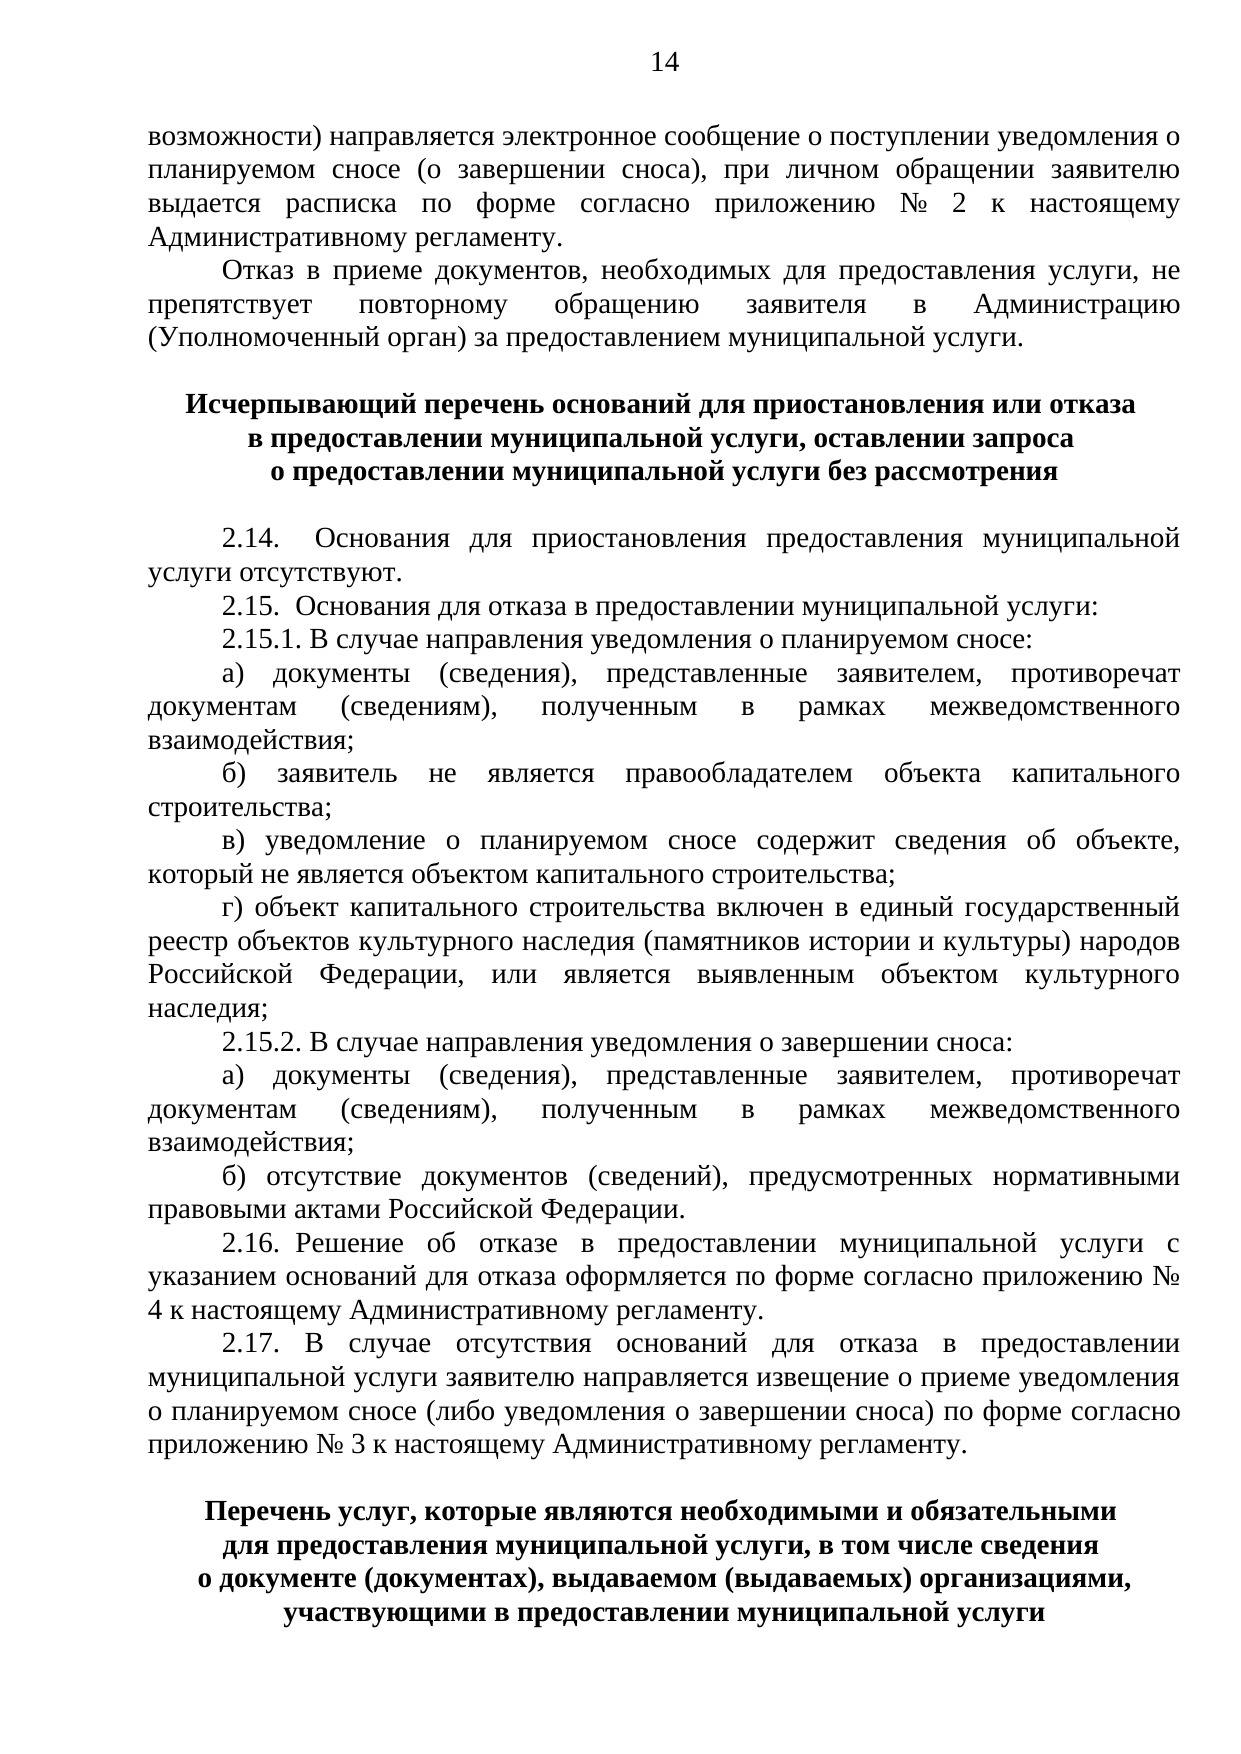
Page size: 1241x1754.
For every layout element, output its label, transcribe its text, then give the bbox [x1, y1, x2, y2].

text г) объект капитального строительства включен в единый государственный реестр объектов культурного наследия (памятников истории и культуры) народов Российской Федерации, или является выявленным объектом культурного наследия; [148, 889, 1181, 1024]
list Отказ в приеме документов, необходимых для предоставления услуги, не препятствует повторному обращению заявителя в Администрацию (Уполномоченный орган) за предоставлением муниципальной услуги. [148, 252, 1181, 353]
text 2.17. В случае отсутствия оснований для отказа в предоставлении муниципальной услуги заявителю направляется извещение о приеме уведомления о планируемом сносе (либо уведомления о завершении сноса) по форме согласно приложению № 3 к настоящему Административному регламенту. [148, 1326, 1181, 1460]
text б) отсутствие документов (сведений), предусмотренных нормативными правовыми актами Российской Федерации. [148, 1158, 1181, 1225]
list а) документы (сведения), представленные заявителем, противоречат документам (сведениям), полученным в рамках межведомственного взаимодействия; [148, 655, 1181, 755]
text 2.15.2. В случае направления уведомления о завершении сноса: [148, 1024, 1181, 1057]
text Перечень услуг, которые являются необходимыми и обязательными для предоставления муниципальной услуги, в том числе сведения о документе (документах), выдаваемом (выдаваемых) организациями, участвующими в предоставлении муниципальной услуги [148, 1493, 1181, 1627]
list а) документы (сведения), представленные заявителем, противоречат документам (сведениям), полученным в рамках межведомственного взаимодействия; [148, 1057, 1181, 1158]
text Исчерпывающий перечень оснований для приостановления или отказа в предоставлении муниципальной услуги, оставлении запроса о предоставлении муниципальной услуги без рассмотрения [148, 386, 1181, 487]
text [148, 118, 1181, 252]
list 2.15.1. В случае направления уведомления о планируемом сносе: [222, 621, 1181, 655]
list Основания для отказа в предоставлении муниципальной услуги: [148, 588, 1181, 621]
text 2.16. Решение об отказе в предоставлении муниципальной услуги с указанием оснований для отказа оформляется по форме согласно приложению № 4 к настоящему Административному регламенту. [148, 1225, 1181, 1326]
text б) заявитель не является правообладателем объекта капитального строительства; [148, 755, 1181, 822]
text в) уведомление о планируемом сносе содержит сведения об объекте, который не является объектом капитального строительства; [148, 822, 1181, 889]
list Основания для приостановления предоставления муниципальной услуги отсутствуют. [148, 521, 1181, 588]
